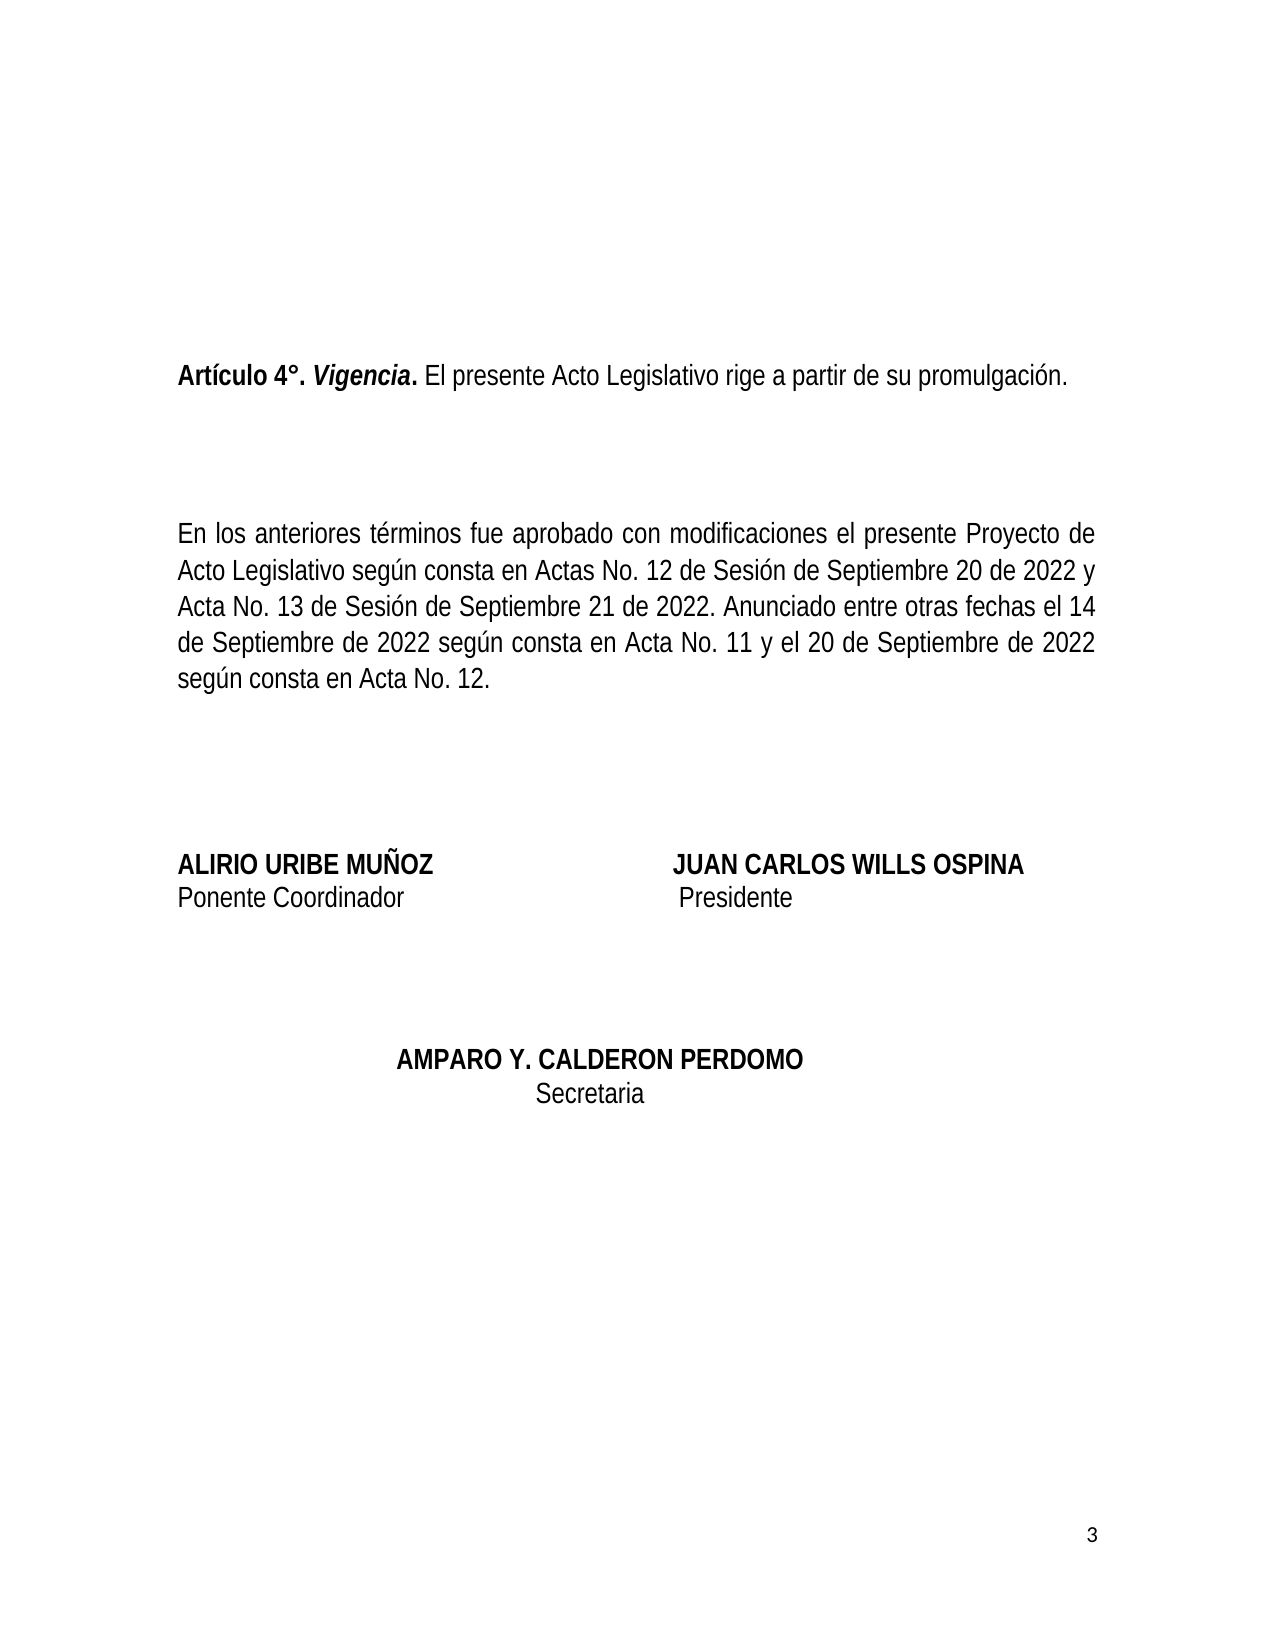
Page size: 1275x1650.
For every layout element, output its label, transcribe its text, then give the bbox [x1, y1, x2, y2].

text Ponente Coordinador Presidente [177, 881, 1098, 914]
text AMPARO Y. CALDERON PERDOMO [177, 1042, 1098, 1076]
text Artículo 4°. Vigencia. El presente Acto Legislativo rige a partir de su promulgación. [177, 358, 1098, 392]
text En los anteriores términos fue aprobado con modificaciones el presente Proyecto de Acto Legislativo según consta en Actas No. 12 de Sesión de Septiembre 20 de 2022 y Acta No. 13 de Sesión de Septiembre 21 de 2022. Anunciado entre otras fechas el 14 de Septiembre de 2022 según consta en Acta No. 11 y el 20 de Septiembre de 2022 según consta en Acta No. 12. [177, 517, 1098, 694]
text Secretaria [177, 1076, 1098, 1109]
text ALIRIO URIBE MUÑOZ JUAN CARLOS WILLS OSPINA [177, 847, 1098, 881]
